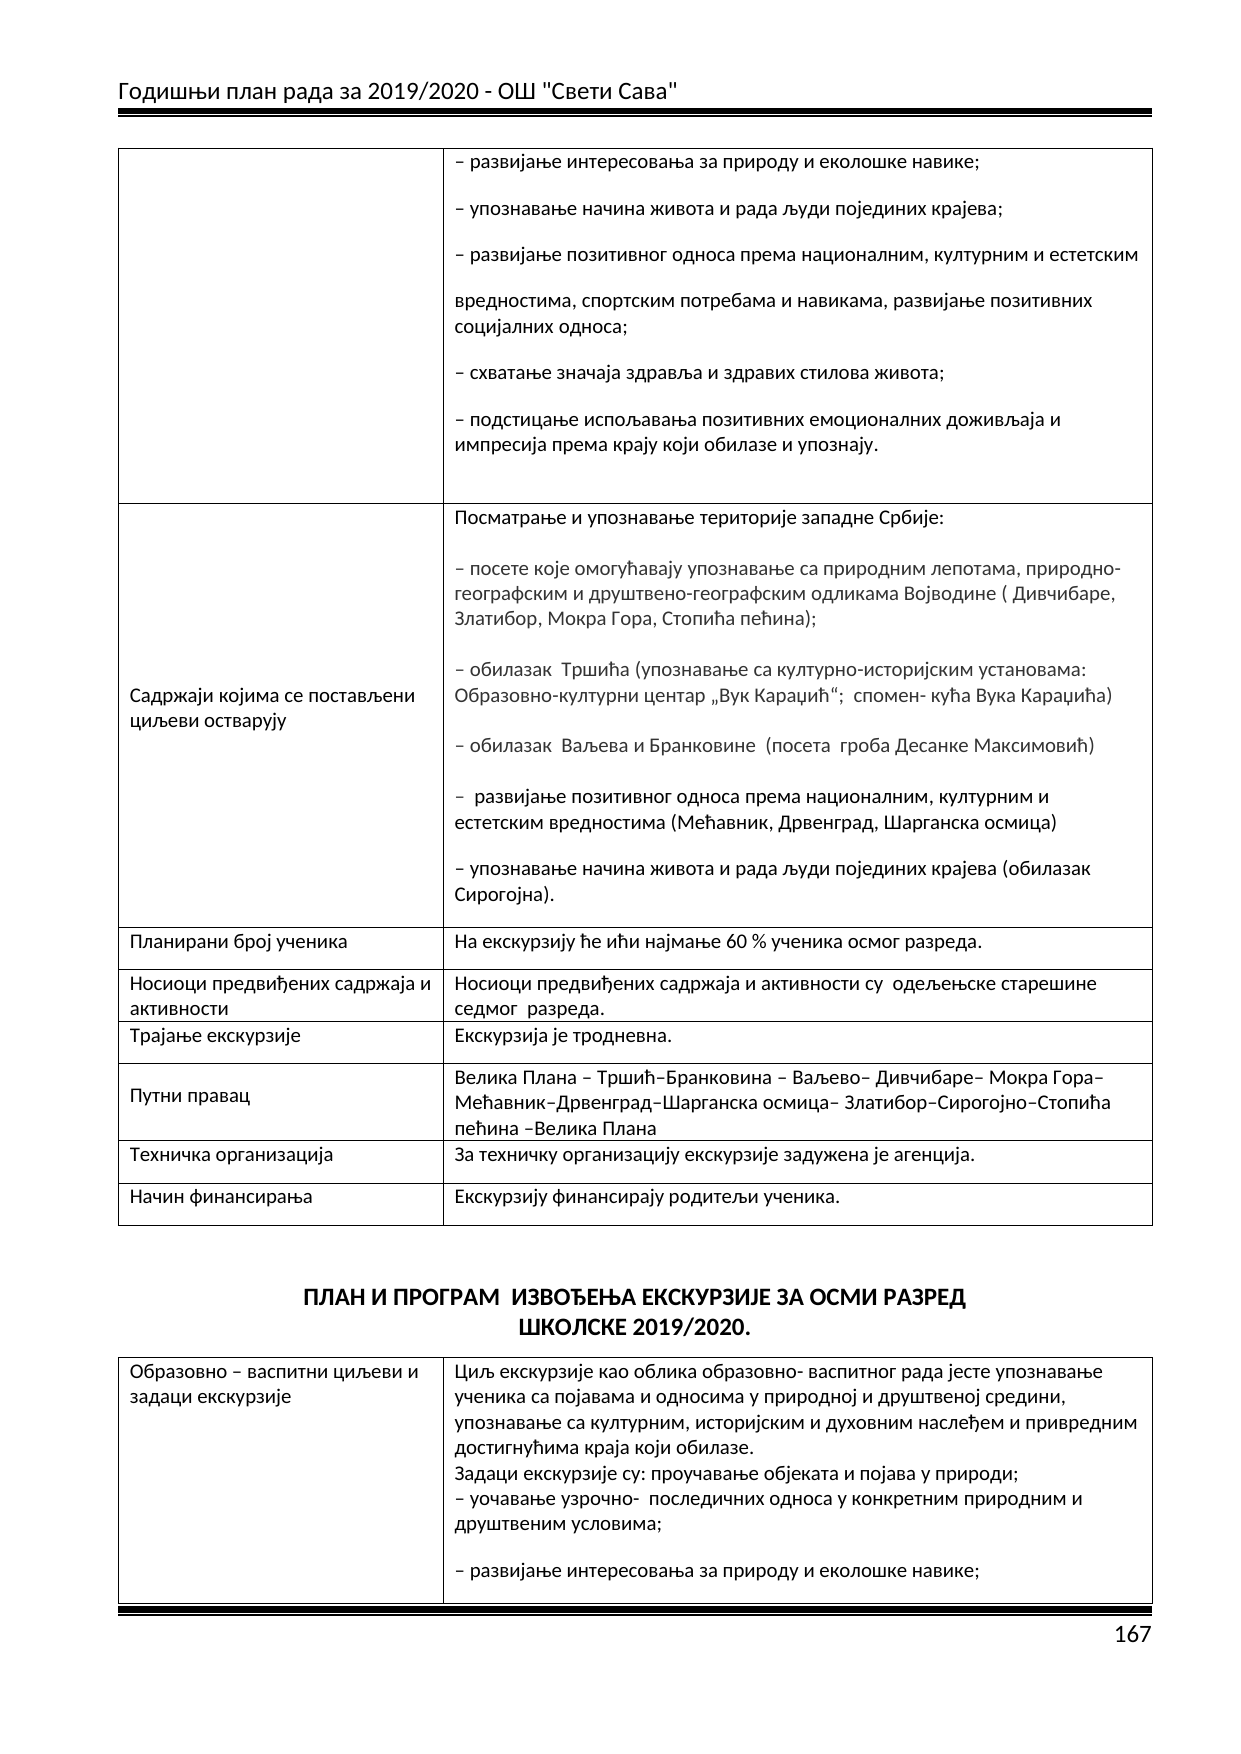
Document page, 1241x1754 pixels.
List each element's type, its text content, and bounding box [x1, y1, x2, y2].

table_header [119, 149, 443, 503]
text ШКОЛСКЕ 2019/2020. [118, 1311, 1152, 1342]
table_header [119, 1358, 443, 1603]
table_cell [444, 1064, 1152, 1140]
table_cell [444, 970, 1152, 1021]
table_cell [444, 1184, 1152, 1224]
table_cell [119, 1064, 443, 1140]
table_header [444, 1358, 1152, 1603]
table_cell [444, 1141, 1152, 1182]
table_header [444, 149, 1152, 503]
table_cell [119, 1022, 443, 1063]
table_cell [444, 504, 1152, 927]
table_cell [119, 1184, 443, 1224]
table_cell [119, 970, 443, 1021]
text ПЛАН И ПРОГРАМ ИЗВОЂЕЊА ЕКСКУРЗИЈЕ ЗА ОСМИ РАЗРЕД [118, 1281, 1152, 1311]
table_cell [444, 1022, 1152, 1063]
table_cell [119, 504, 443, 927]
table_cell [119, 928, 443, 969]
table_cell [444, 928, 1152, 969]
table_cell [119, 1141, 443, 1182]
